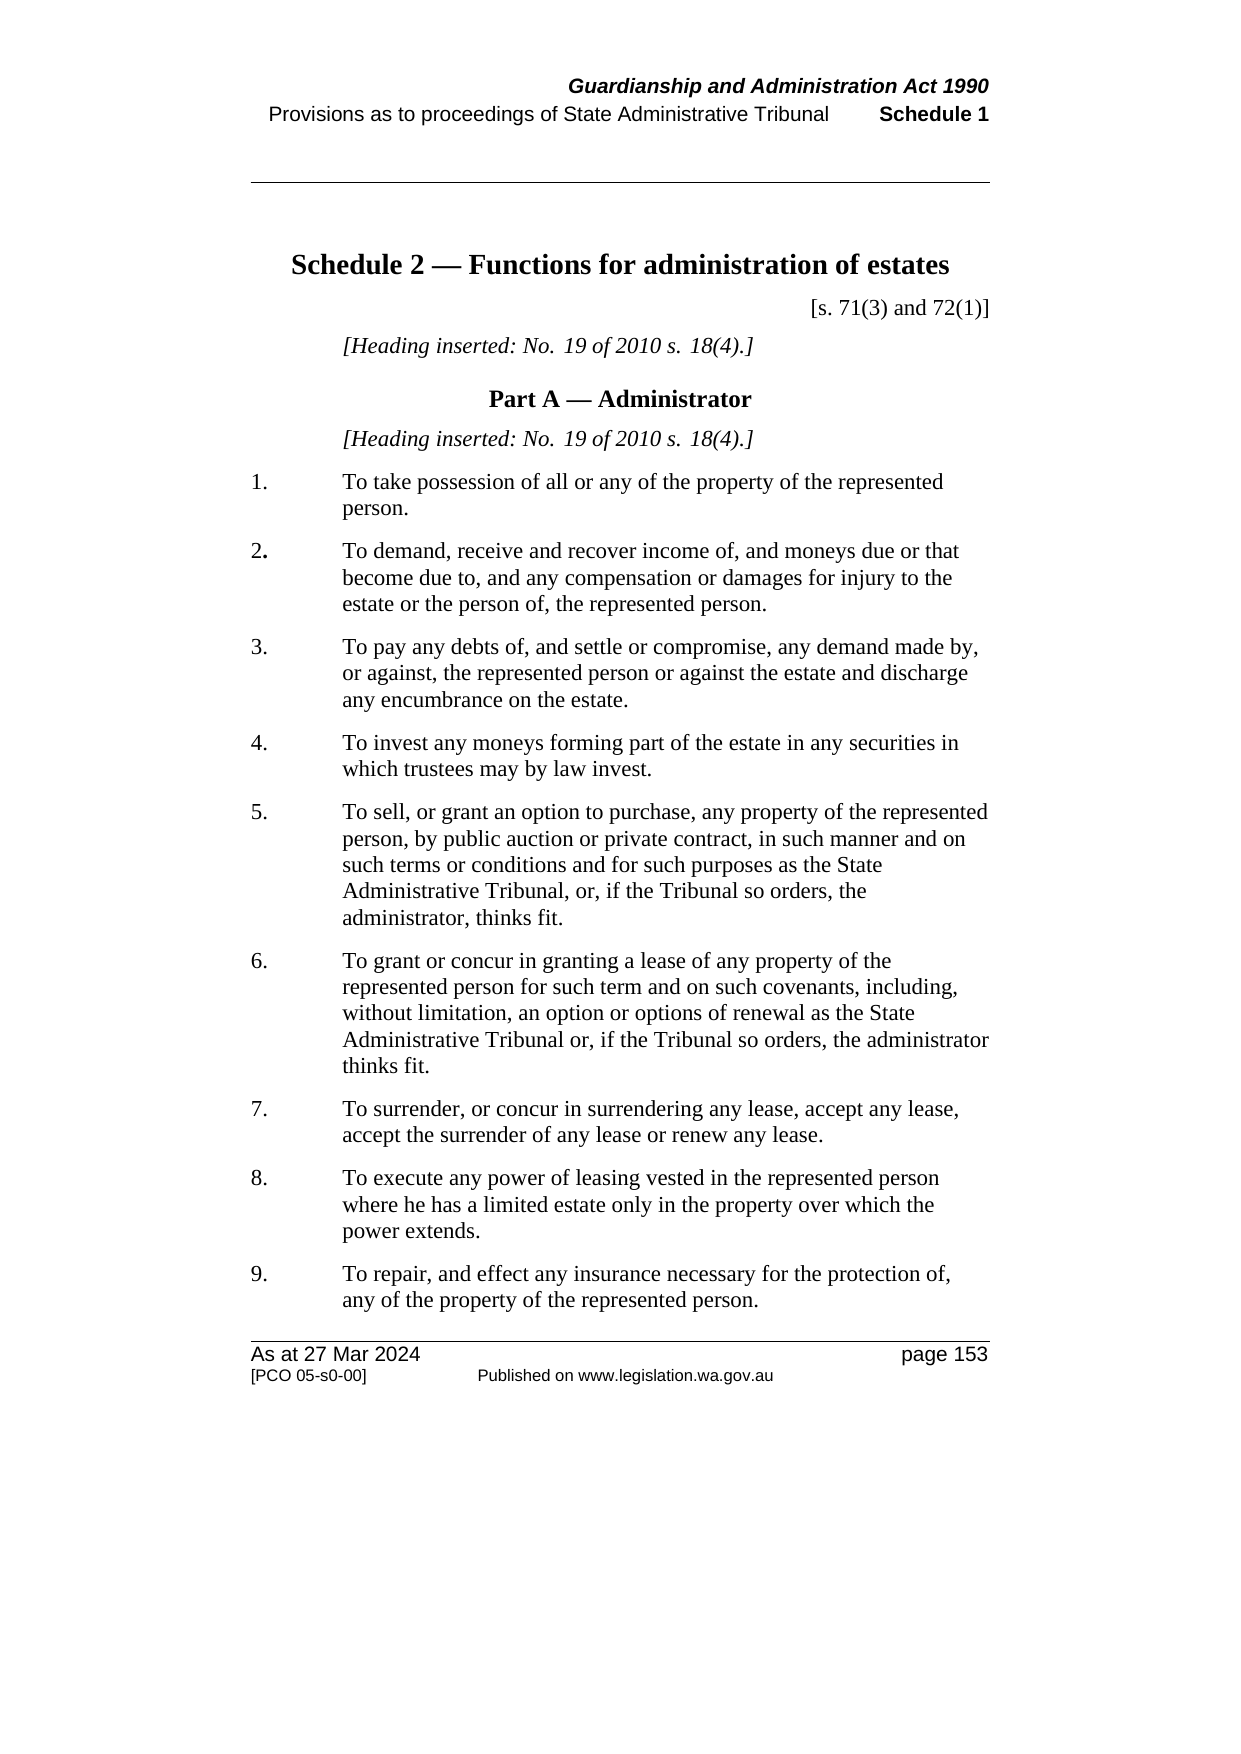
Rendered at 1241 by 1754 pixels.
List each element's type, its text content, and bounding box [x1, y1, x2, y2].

text 1. To take possession of all or any of the property of the represented person. [251, 468, 990, 521]
subtitle Schedule 2 — Functions for administration of estates [251, 247, 990, 281]
text 2. To demand, receive and recover income of, and moneys due or that become due to, and any compensation or damages for injury to the estate or the person of, the represented person. [251, 537, 990, 616]
text 3. To pay any debts of, and settle or compromise, any demand made by, or against, the represented person or against the estate and discharge any encumbrance on the estate. [251, 633, 990, 712]
text 5. To sell, or grant an option to purchase, any property of the represented person, by public auction or private contract, in such manner and on such terms or conditions and for such purposes as the State Administrative Tribunal, or, if the Tribunal so orders, the administrator, thinks fit. [251, 798, 990, 930]
text 6. To grant or concur in granting a lease of any property of the represented person for such term and on such covenants, including, without limitation, an option or options of renewal as the State Administrative Tribunal or, if the Tribunal so orders, the administrator thinks fit. [251, 947, 990, 1078]
text 7. To surrender, or concur in surrendering any lease, accept any lease, accept the surrender of any lease or renew any lease. [251, 1095, 990, 1148]
subtitle Part A — Administrator [251, 384, 990, 412]
subtitle [Heading inserted: No. 19 of 2010 s. 18(4).] [251, 425, 990, 451]
text 4. To invest any moneys forming part of the estate in any securities in which trustees may by law invest. [251, 729, 990, 782]
text 9. To repair, and effect any insurance necessary for the protection of, any of the property of the represented person. [251, 1260, 990, 1313]
text 8. To execute any power of leasing vested in the represented person where he has a limited estate only in the property over which the power extends. [251, 1164, 990, 1243]
text [s. 71(3) and 72(1)] [251, 293, 990, 320]
subtitle [Heading inserted: No. 19 of 2010 s. 18(4).] [251, 332, 990, 359]
